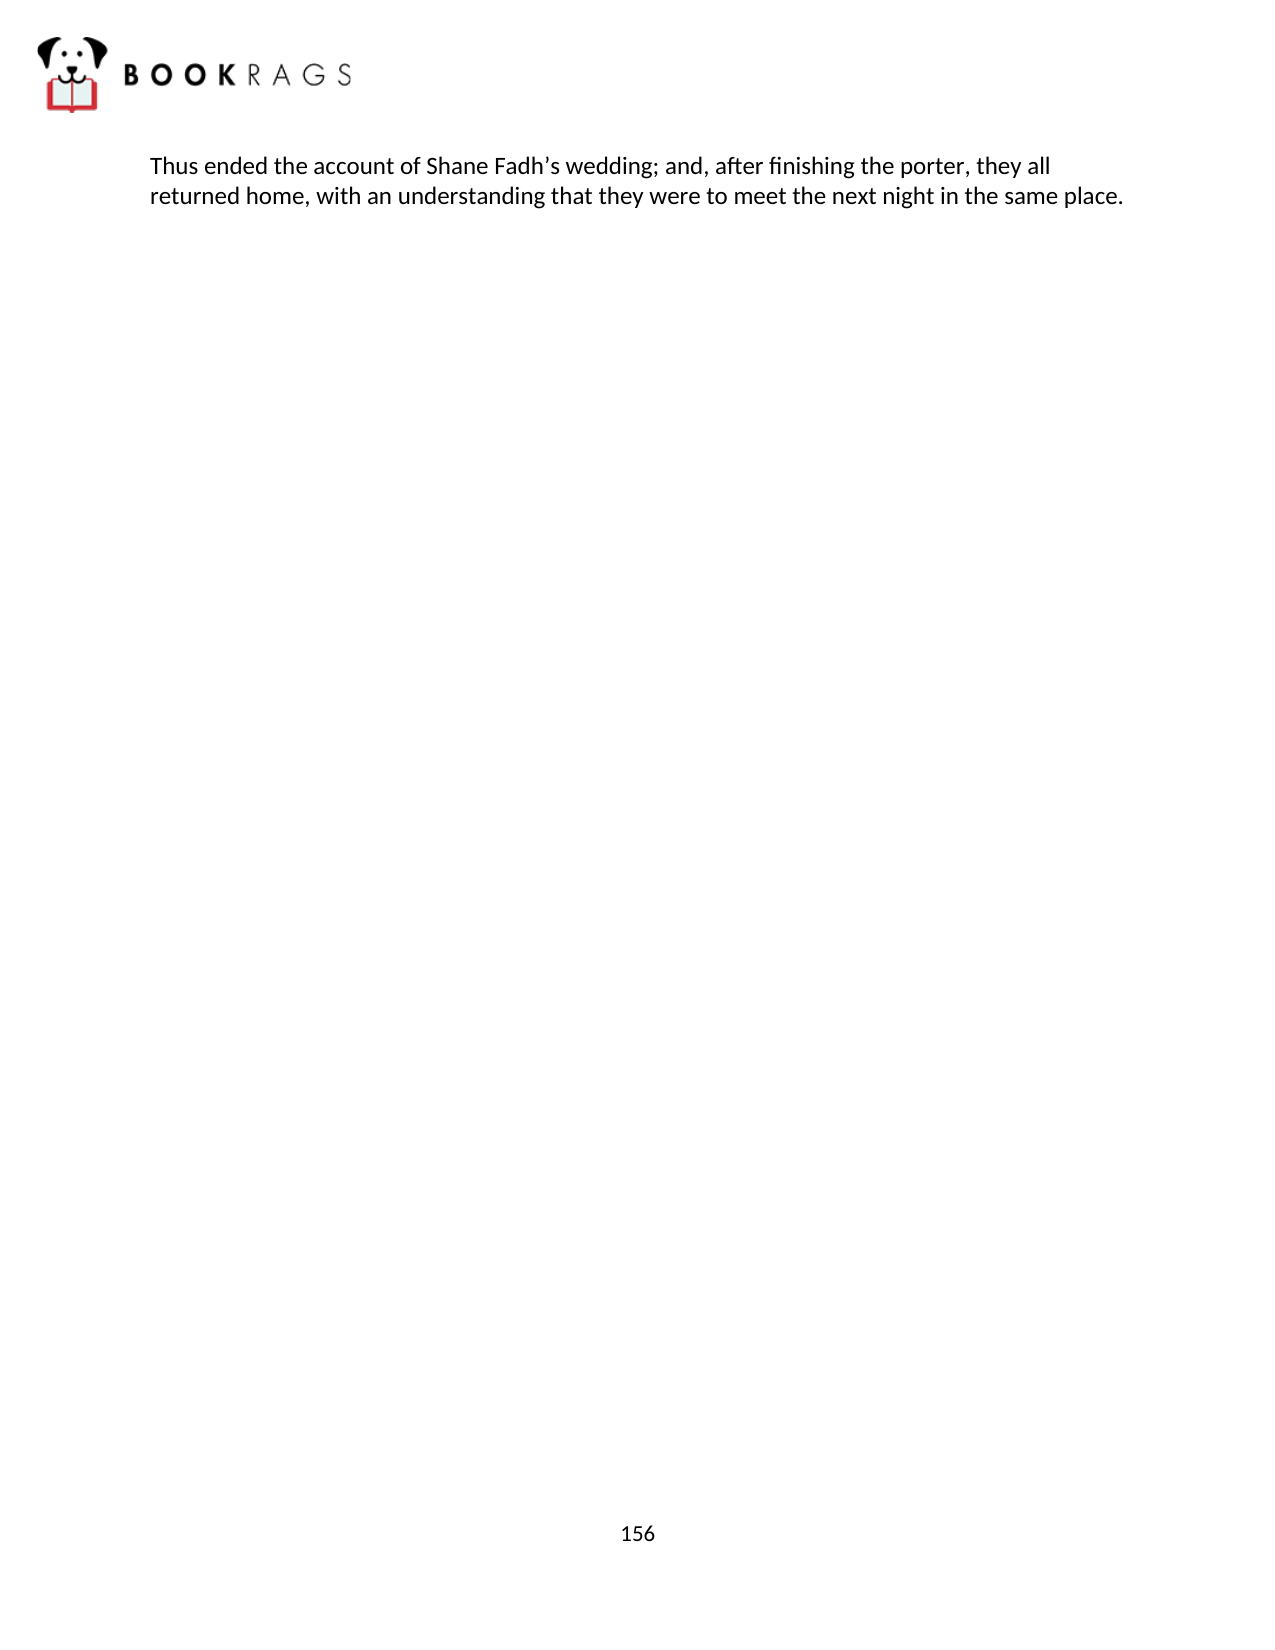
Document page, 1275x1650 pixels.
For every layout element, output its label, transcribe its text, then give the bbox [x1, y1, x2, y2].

picture [37, 37, 351, 113]
text Thus ended the account of Shane Fadh’s wedding; and, after finishing the porter, they all returned home, with an understanding that they were to meet the next night in the same place. [150, 150, 1125, 211]
